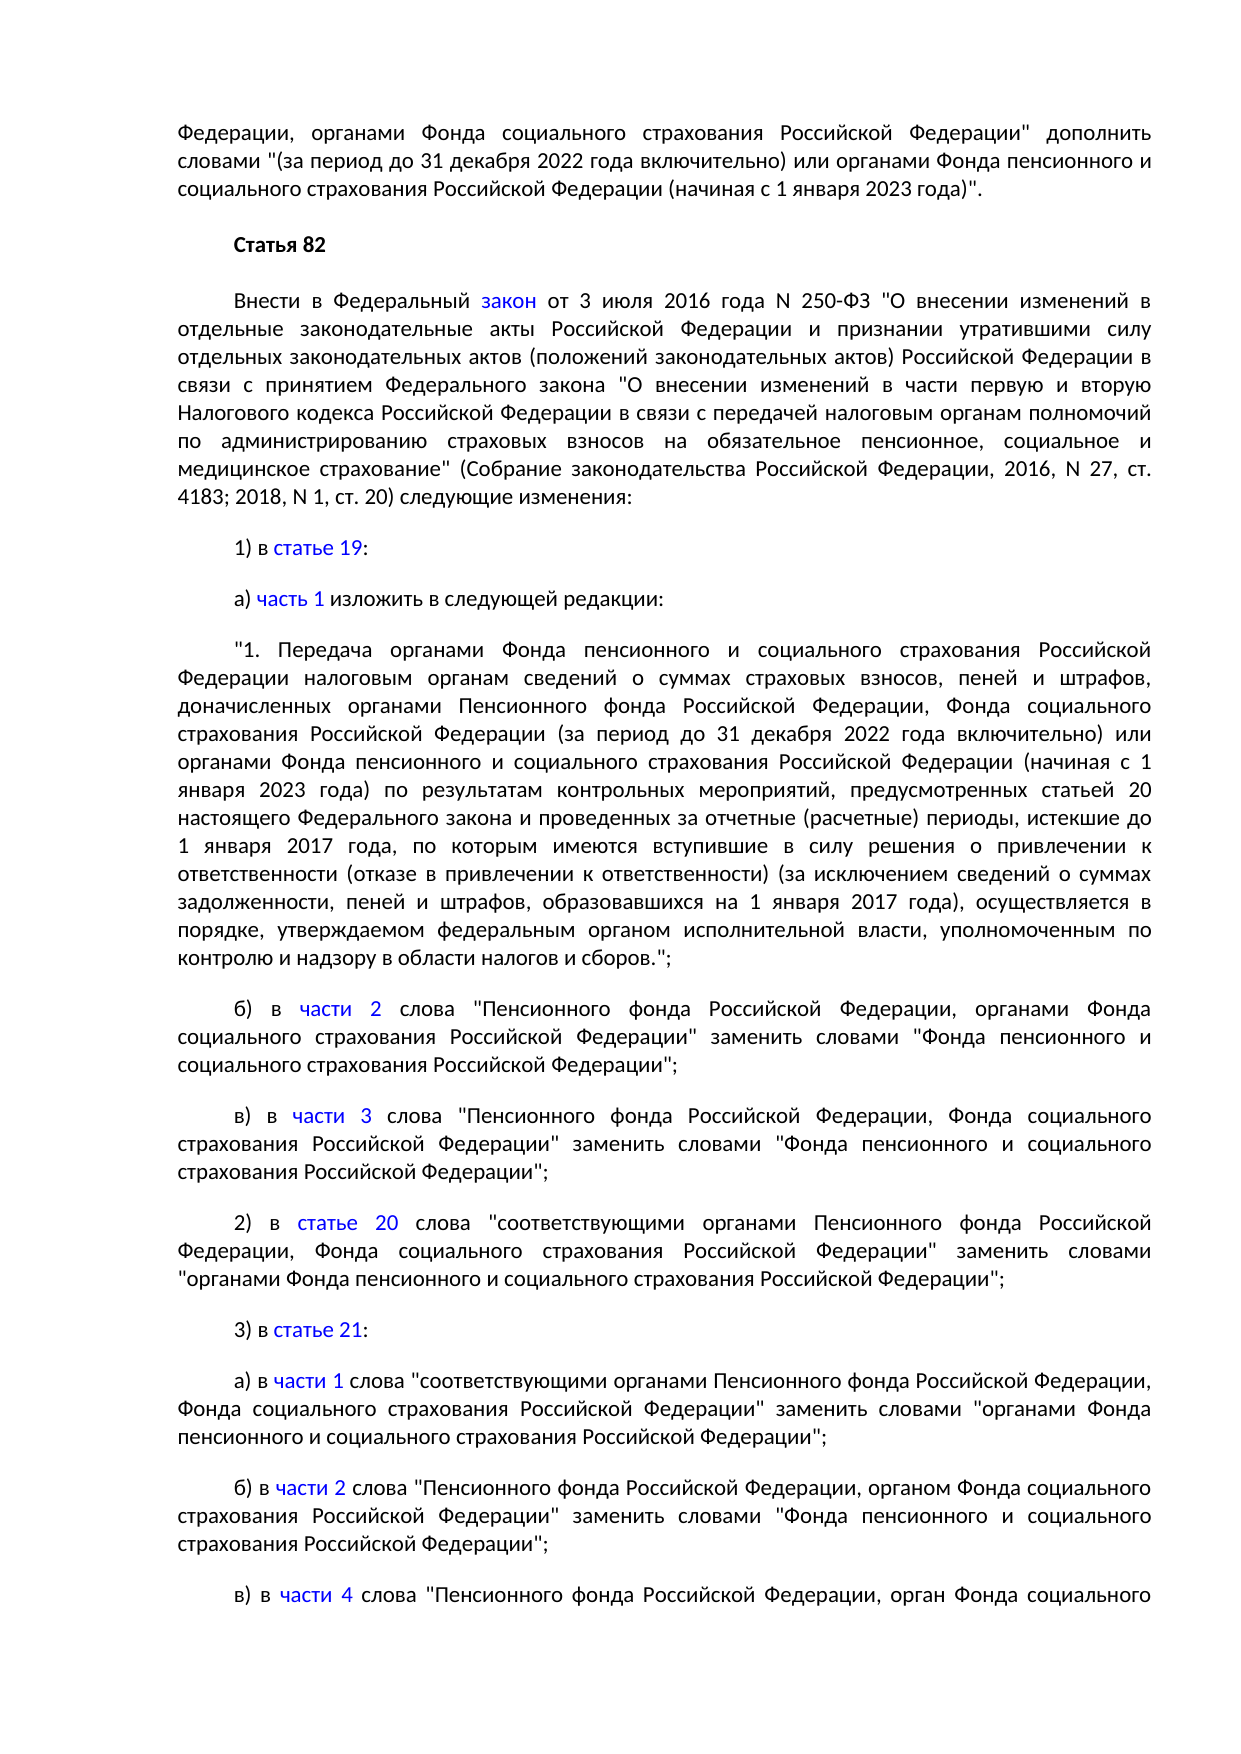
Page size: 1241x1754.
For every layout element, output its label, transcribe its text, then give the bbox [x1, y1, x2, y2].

text а) в части 1 слова "соответствующими органами Пенсионного фонда Российской Федерации, Фонда социального страхования Российской Федерации" заменить словами "органами Фонда пенсионного и социального страхования Российской Федерации"; [177, 1366, 1152, 1450]
text в) в части 3 слова "Пенсионного фонда Российской Федерации, Фонда социального страхования Российской Федерации" заменить словами "Фонда пенсионного и социального страхования Российской Федерации"; [177, 1101, 1152, 1185]
text Внести в Федеральный закон от 3 июля 2016 года N 250-ФЗ "О внесении изменений в отдельные законодательные акты Российской Федерации и признании утратившими силу отдельных законодательных актов (положений законодательных актов) Российской Федерации в связи с принятием Федерального закона "О внесении изменений в части первую и вторую Налогового кодекса Российской Федерации в связи с передачей налоговым органам полномочий по администрированию страховых взносов на обязательное пенсионное, социальное и медицинское страхование" (Собрание законодательства Российской Федерации, 2016, N 27, ст. 4183; 2018, N 1, ст. 20) следующие изменения: [177, 286, 1152, 510]
text а) часть 1 изложить в следующей редакции: [177, 584, 1152, 612]
text 2) в статье 20 слова "соответствующими органами Пенсионного фонда Российской Федерации, Фонда социального страхования Российской Федерации" заменить словами "органами Фонда пенсионного и социального страхования Российской Федерации"; [177, 1208, 1152, 1292]
text 3) в статье 21: [177, 1315, 1152, 1343]
text 1) в статье 19: [177, 533, 1152, 561]
text б) в части 2 слова "Пенсионного фонда Российской Федерации, органом Фонда социального страхования Российской Федерации" заменить словами "Фонда пенсионного и социального страхования Российской Федерации"; [177, 1473, 1152, 1557]
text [177, 1580, 1152, 1608]
text "1. Передача органами Фонда пенсионного и социального страхования Российской Федерации налоговым органам сведений о суммах страховых взносов, пеней и штрафов, доначисленных органами Пенсионного фонда Российской Федерации, Фонда социального страхования Российской Федерации (за период до 31 декабря 2022 года включительно) или органами Фонда пенсионного и социального страхования Российской Федерации (начиная с 1 января 2023 года) по результатам контрольных мероприятий, предусмотренных статьей 20 настоящего Федерального закона и проведенных за отчетные (расчетные) периоды, истекшие до 1 января 2017 года, по которым имеются вступившие в силу решения о привлечении к ответственности (отказе в привлечении к ответственности) (за исключением сведений о суммах задолженности, пеней и штрафов, образовавшихся на 1 января 2017 года), осуществляется в порядке, утверждаемом федеральным органом исполнительной власти, уполномоченным по контролю и надзору в области налогов и сборов."; [177, 635, 1152, 971]
text б) в части 2 слова "Пенсионного фонда Российской Федерации, органами Фонда социального страхования Российской Федерации" заменить словами "Фонда пенсионного и социального страхования Российской Федерации"; [177, 994, 1152, 1078]
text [177, 118, 1152, 202]
title Статья 82 [177, 230, 1152, 258]
